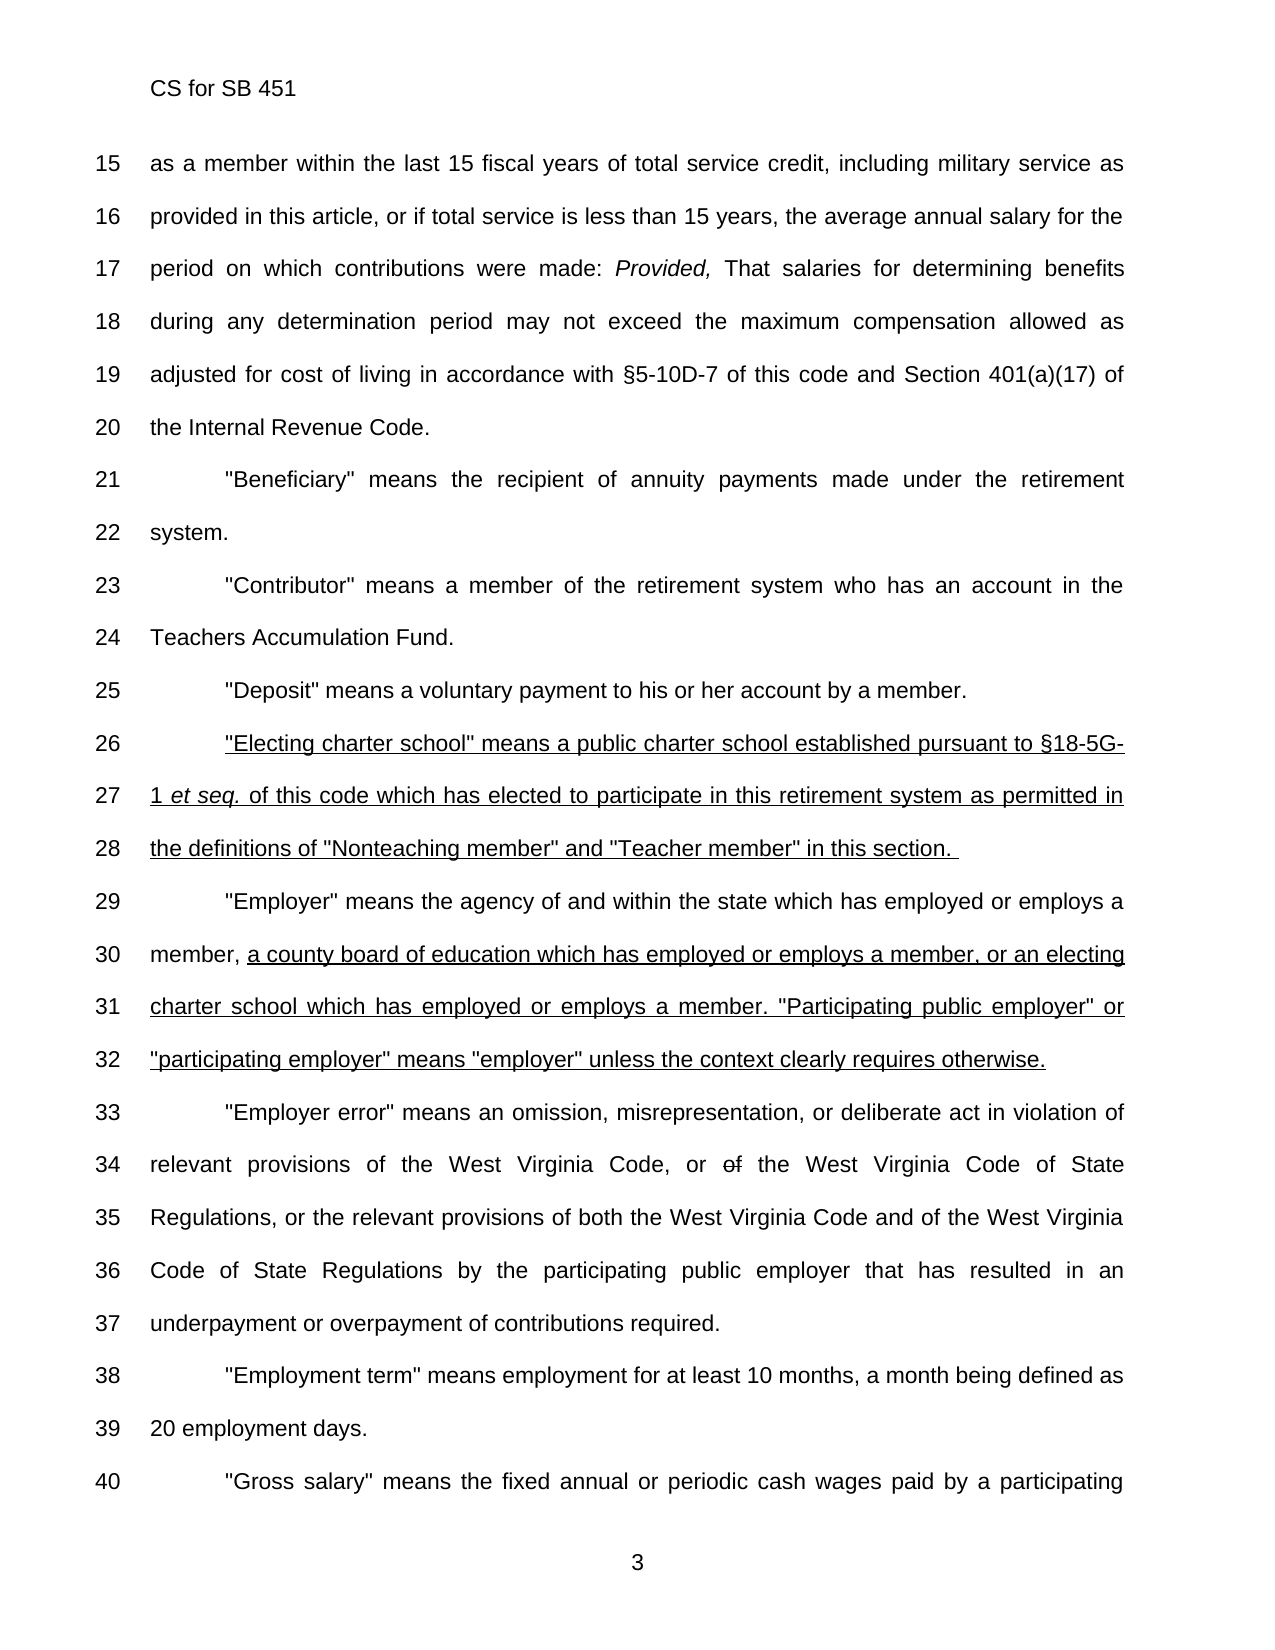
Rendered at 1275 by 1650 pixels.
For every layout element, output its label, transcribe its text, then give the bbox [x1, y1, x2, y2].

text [150, 150, 1125, 440]
text "Employment term" means employment for at least 10 months, a month being defined as 20 employment days. [150, 1362, 1125, 1441]
text "Deposit" means a voluntary payment to his or her account by a member. [150, 677, 1125, 703]
text "Beneficiary" means the recipient of annuity payments made under the retirement system. [150, 466, 1125, 545]
text "Electing charter school" means a public charter school established pursuant to §18-5G-1 et seq. of this code which has elected to participate in this retirement system as permitted in the definitions of "Nonteaching member" and "Teacher member" in this section. [150, 730, 1125, 862]
text "Employer" means the agency of and within the state which has employed or employs a member, a county board of education which has employed or employs a member, or an electing charter school which has employed or employs a member. "Participating public employer" or "participating employer" means "employer" unless the context clearly requires otherwise. [150, 888, 1125, 1016]
text "Employer" means the agency of and within the state which has employed or employs a member, a county board of education which has employed or employs a member, or an electing charter school which has employed or employs a member. "Participating public employer" or "participating employer" means "employer" unless the context clearly requires otherwise. [150, 1017, 1125, 1072]
text "Employer error" means an omission, misrepresentation, or deliberate act in violation of relevant provisions of the West Virginia Code, or of the West Virginia Code of State Regulations, or the relevant provisions of both the West Virginia Code and of the West Virginia Code of State Regulations by the participating public employer that has resulted in an underpayment or overpayment of contributions required. [150, 1099, 1125, 1336]
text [150, 1468, 1125, 1494]
text "Contributor" means a member of the retirement system who has an account in the Teachers Accumulation Fund. [150, 572, 1125, 651]
